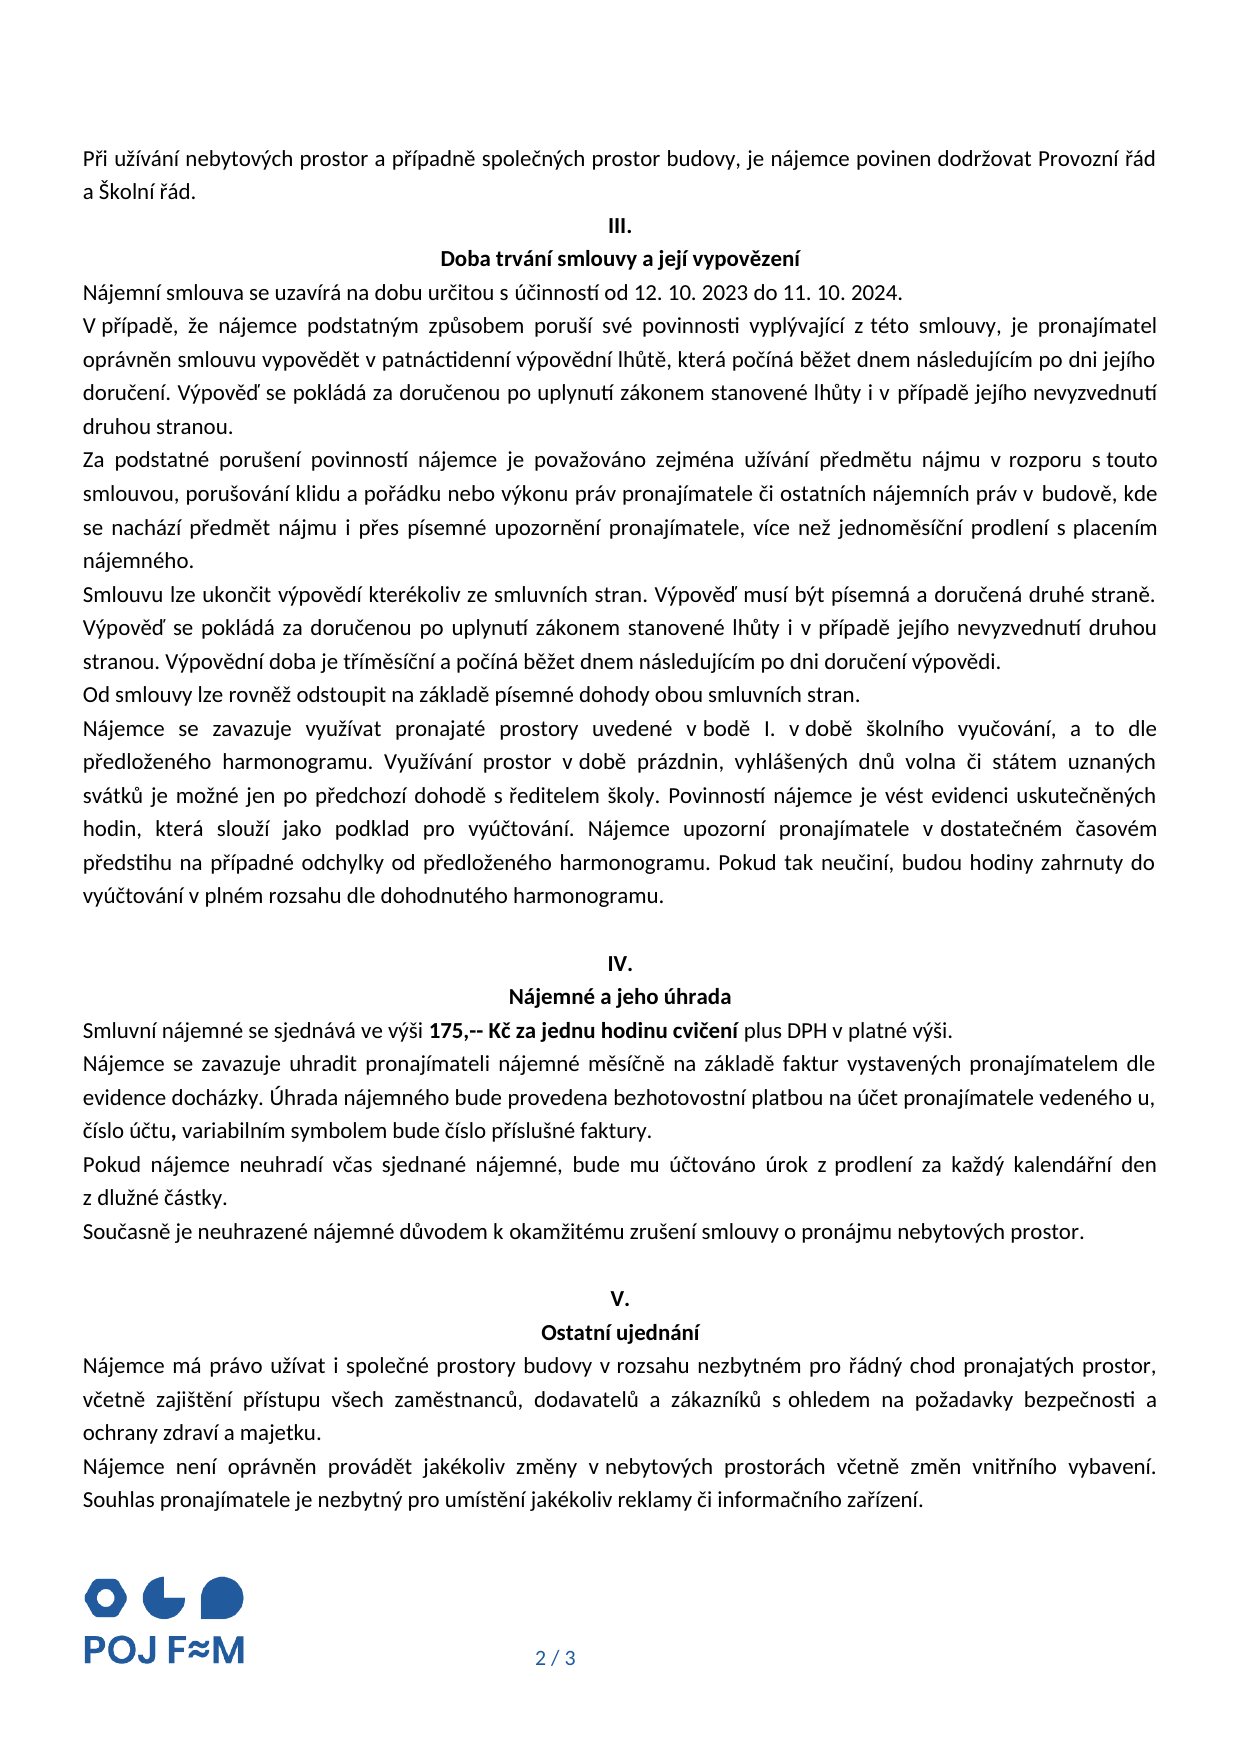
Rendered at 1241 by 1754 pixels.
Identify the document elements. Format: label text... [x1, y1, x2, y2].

text Nájemní smlouva se uzavírá na dobu určitou s účinností od 12. 10. 2023 do 11. 10. 2024. [83, 278, 1157, 306]
text Nájemce má právo užívat i společné prostory budovy v rozsahu nezbytném pro řádný chod pronajatých prostor, včetně zajištění přístupu všech zaměstnanců, dodavatelů a zákazníků s ohledem na požadavky bezpečnosti a ochrany zdraví a majetku. [83, 1351, 1157, 1446]
text Smluvní nájemné se sjednává ve výši 175,-- Kč za jednu hodinu cvičení plus DPH v platné výši. [83, 1016, 1157, 1044]
text V. [83, 1284, 1157, 1312]
text Od smlouvy lze rovněž odstoupit na základě písemné dohody obou smluvních stran. [83, 680, 1157, 708]
text III. [83, 211, 1157, 239]
text Za podstatné porušení povinností nájemce je považováno zejména užívání předmětu nájmu v rozporu s touto smlouvou, porušování klidu a pořádku nebo výkonu práv pronajímatele či ostatních nájemních práv v budově, kde se nachází předmět nájmu i přes písemné upozornění pronajímatele, více než jednoměsíční prodlení s placením nájemného. [83, 446, 1157, 574]
text Pokud nájemce neuhradí včas sjednané nájemné, bude mu účtováno úrok z prodlení za každý kalendářní den z dlužné částky. [83, 1150, 1157, 1212]
text Při užívání nebytových prostor a případně společných prostor budovy, je nájemce povinen dodržovat Provozní řád a Školní řád. [83, 144, 1157, 205]
text Ostatní ujednání [83, 1318, 1157, 1346]
text Nájemce není oprávněn provádět jakékoliv změny v nebytových prostorách včetně změn vnitřního vybavení. Souhlas pronajímatele je nezbytný pro umístění jakékoliv reklamy či informačního zařízení. [83, 1452, 1157, 1513]
text Současně je neuhrazené nájemné důvodem k okamžitému zrušení smlouvy o pronájmu nebytových prostor. [83, 1217, 1157, 1245]
text Doba trvání smlouvy a její vypovězení [83, 244, 1157, 272]
text Smlouvu lze ukončit výpovědí kterékoliv ze smluvních stran. Výpověď musí být písemná a doručená druhé straně. Výpověď se pokládá za doručenou po uplynutí zákonem stanovené lhůty i v případě jejího nevyzvednutí druhou stranou. Výpovědní doba je tříměsíční a počíná běžet dnem následujícím po dni doručení výpovědi. [83, 580, 1157, 675]
text Nájemné a jeho úhrada [83, 982, 1157, 1010]
text Nájemce se zavazuje uhradit pronajímateli nájemné měsíčně na základě faktur vystavených pronajímatelem dle evidence docházky. Úhrada nájemného bude provedena bezhotovostní platbou na účet pronajímatele vedeného u, číslo účtu, variabilním symbolem bude číslo příslušné faktury. [83, 1049, 1157, 1144]
text IV. [83, 949, 1157, 977]
text Nájemce se zavazuje využívat pronajaté prostory uvedené v bodě I. v době školního vyučování, a to dle předloženého harmonogramu. Využívání prostor v době prázdnin, vyhlášených dnů volna či státem uznaných svátků je možné jen po předchozí dohodě s ředitelem školy. Povinností nájemce je vést evidenci uskutečněných hodin, která slouží jako podklad pro vyúčtování. Nájemce upozorní pronajímatele v dostatečném časovém předstihu na případné odchylky od předloženého harmonogramu. Pokud tak neučiní, budou hodiny zahrnuty do vyúčtování v plném rozsahu dle dohodnutého harmonogramu. [83, 714, 1157, 910]
text V případě, že nájemce podstatným způsobem poruší své povinnosti vyplývající z této smlouvy, je pronajímatel oprávněn smlouvu vypovědět v patnáctidenní výpovědní lhůtě, která počíná běžet dnem následujícím po dni jejího doručení. Výpověď se pokládá za doručenou po uplynutí zákonem stanovené lhůty i v případě jejího nevyzvednutí druhou stranou. [83, 311, 1157, 440]
picture [82, 1576, 249, 1666]
